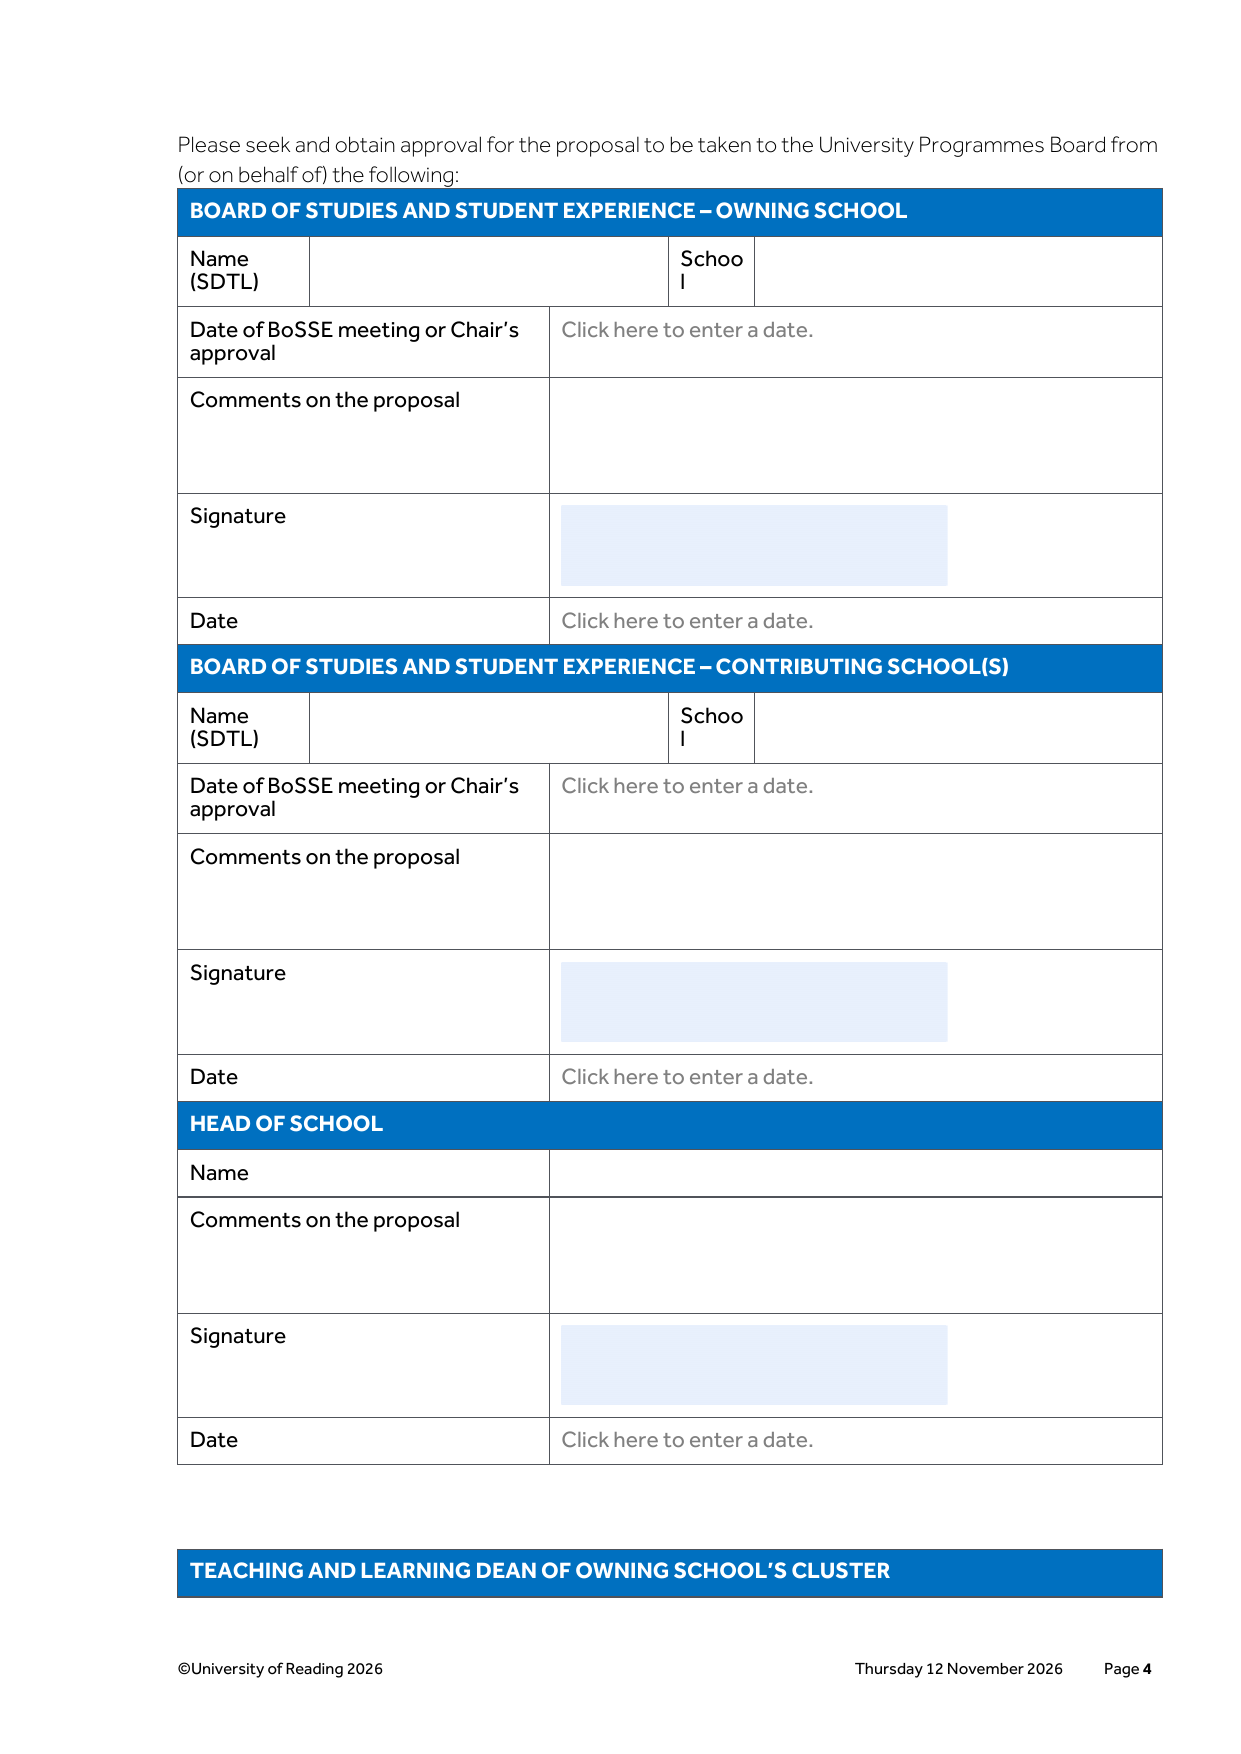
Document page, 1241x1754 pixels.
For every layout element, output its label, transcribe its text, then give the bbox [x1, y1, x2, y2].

table_cell Signature [178, 1314, 549, 1417]
table_cell [550, 378, 1162, 493]
table_cell Date [178, 1055, 549, 1101]
table_header Board of Studies and Student Experience – owning school [178, 189, 1162, 236]
table_cell Signature [178, 494, 549, 597]
table_cell Name (SDTL) [178, 237, 309, 306]
table_cell Comments on the proposal [178, 1198, 549, 1313]
table_cell [310, 693, 668, 763]
table_cell Date of BoSSE meeting or Chair’s approval [178, 764, 549, 833]
table_cell School [669, 693, 754, 763]
table_cell [550, 834, 1162, 949]
table_cell Date of BoSSE meeting or Chair’s approval [178, 307, 549, 377]
table_cell Head of School [178, 1102, 1162, 1149]
table_cell Date [178, 1418, 549, 1464]
table_cell Comments on the proposal [178, 378, 549, 493]
table_cell Comments on the proposal [178, 834, 549, 949]
picture [561, 962, 948, 1042]
table_cell [550, 1150, 1162, 1196]
picture [561, 505, 948, 586]
table_cell Name (SDTL) [178, 693, 309, 763]
table_cell [550, 1198, 1162, 1313]
table_cell [310, 237, 668, 306]
table_cell Signature [178, 950, 549, 1053]
table_header Teaching and LEarning Dean of owning School’s Cluster [178, 1550, 1162, 1596]
table_cell Date [178, 598, 549, 644]
text Please seek and obtain approval for the proposal to be taken to the University Programmes Board from (or on behalf of) the following: [177, 129, 1163, 188]
picture [561, 1325, 948, 1405]
table_cell BOARD OF STUDIES AND STUDENT EXPERIENCe – Contributing school(s) [178, 645, 1162, 692]
table_cell [755, 693, 1162, 763]
table_cell School [669, 237, 754, 306]
table_cell Name [178, 1150, 549, 1196]
table_cell [755, 237, 1162, 306]
